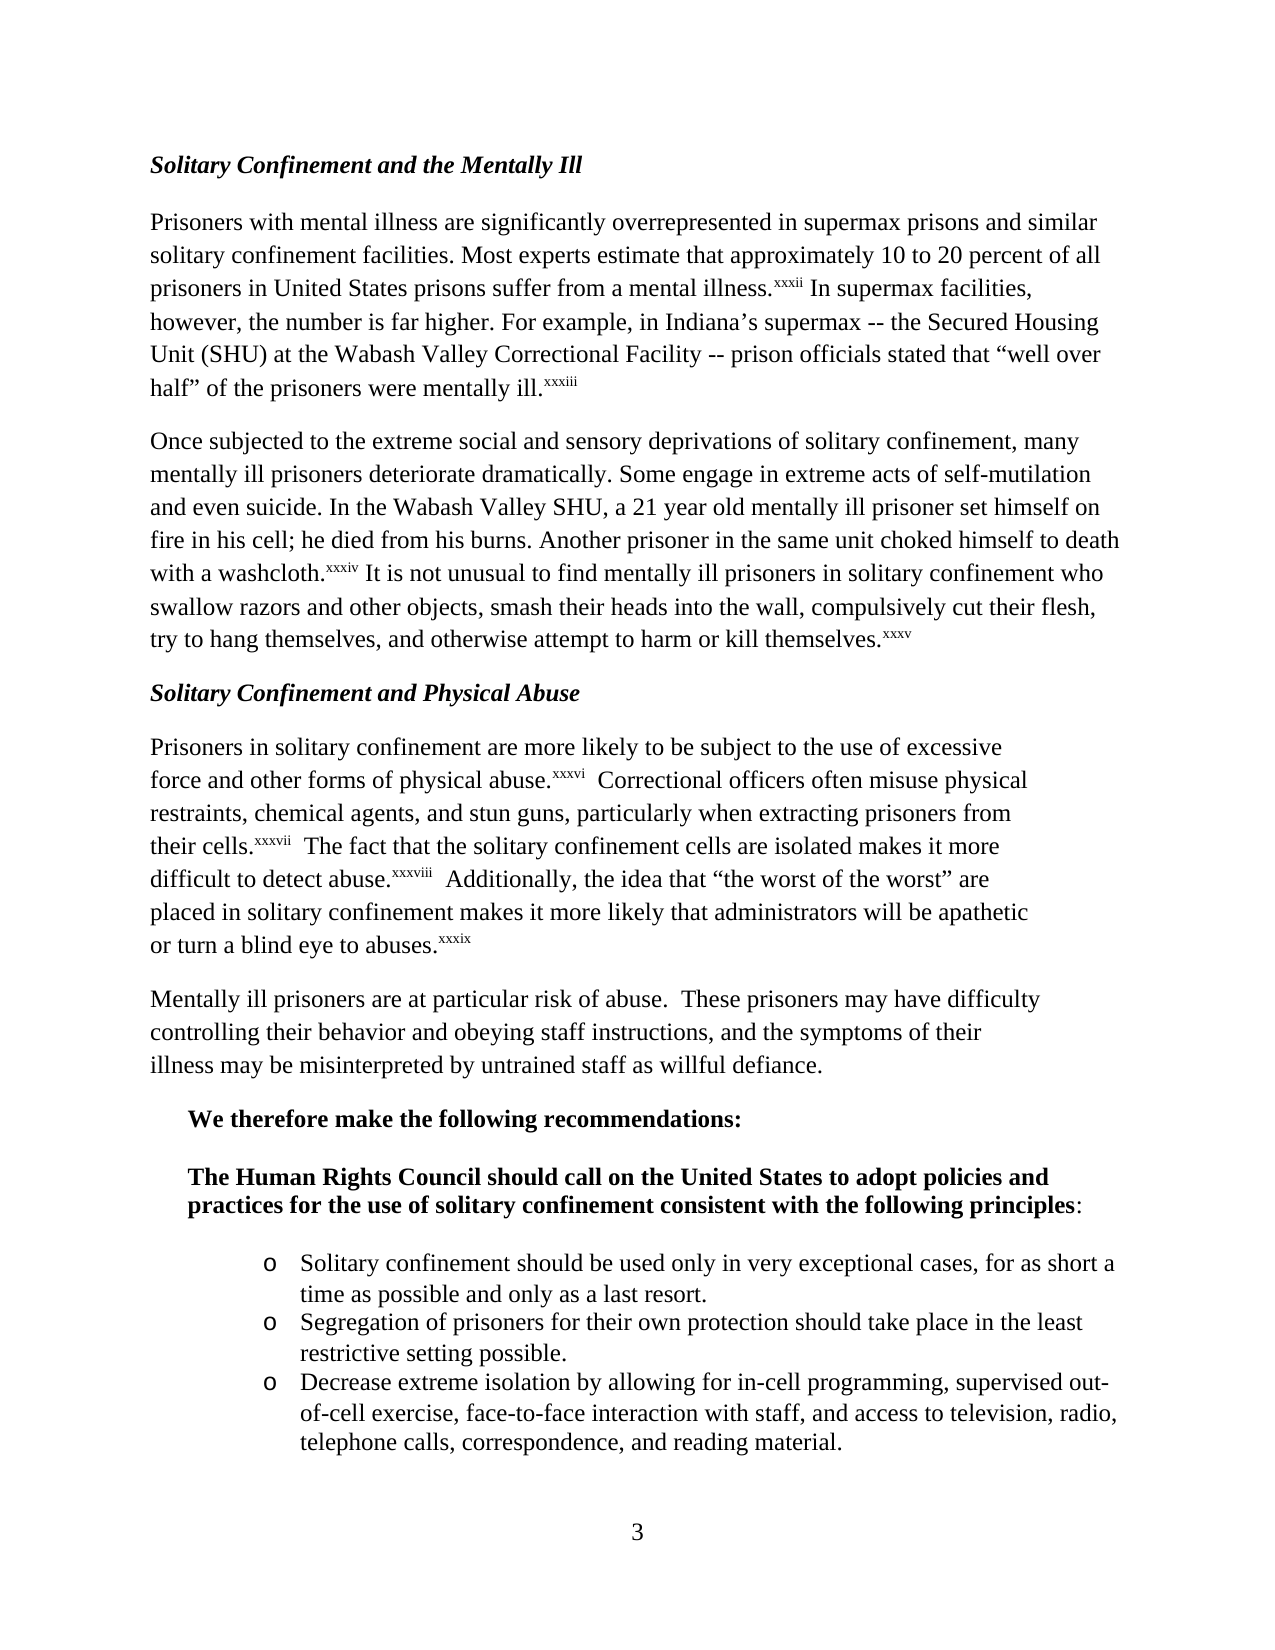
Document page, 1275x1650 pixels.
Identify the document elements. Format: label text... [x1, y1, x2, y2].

text We therefore make the following recommendations: [187, 1104, 1125, 1133]
list Solitary Confinement and Physical Abuse [150, 678, 1125, 707]
list Prisoners in solitary confinement are more likely to be subject to the use of excessive force and other forms of physical abuse. Correctional officers often misuse physical restraints, chemical agents, and stun guns, particularly when extracting prisoners from their cells. The fact that the solitary confinement cells are isolated makes it more difficult to detect abuse. Additionally, the idea that “the worst of the worst” are placed in solitary confinement makes it more likely that administrators will be apathetic or turn a blind eye to abuses. [150, 732, 1050, 959]
text Solitary Confinement and the Mentally Ill [150, 150, 1125, 179]
list Mentally ill prisoners are at particular risk of abuse. These prisoners may have difficulty controlling their behavior and obeying staff instructions, and the symptoms of their illness may be misinterpreted by untrained staff as willful defiance. [150, 984, 1050, 1079]
list Solitary confinement should be used only in very exceptional cases, for as short a time as possible and only as a last resort. [262, 1248, 1125, 1307]
text The Human Rights Council should call on the United States to adopt policies and practices for the use of solitary confinement consistent with the following principles: [187, 1162, 1125, 1219]
list Once subjected to the extreme social and sensory deprivations of solitary confinement, many mentally ill prisoners deteriorate dramatically. Some engage in extreme acts of self-mutilation and even suicide. In the Wabash Valley SHU, a 21 year old mentally ill prisoner set himself on fire in his cell; he died from his burns. Another prisoner in the same unit choked himself to death with a washcloth. It is not unusual to find mentally ill prisoners in solitary confinement who swallow razors and other objects, smash their heads into the wall, compulsively cut their flesh, try to hang themselves, and otherwise attempt to harm or kill themselves. [150, 426, 1125, 653]
list Prisoners with mental illness are significantly overrepresented in supermax prisons and similar solitary confinement facilities. Most experts estimate that approximately 10 to 20 percent of all prisoners in United States prisons suffer from a mental illness. In supermax facilities, however, the number is far higher. For example, in Indiana’s supermax -- the Secured Housing Unit (SHU) at the Wabash Valley Correctional Facility -- prison officials stated that “well over half” of the prisoners were mentally ill. [150, 207, 1125, 401]
list Segregation of prisoners for their own protection should take place in the least restrictive setting possible. [262, 1307, 1125, 1367]
list Decrease extreme isolation by allowing for in-cell programming, supervised out-of-cell exercise, face-to-face interaction with staff, and access to television, radio, telephone calls, correspondence, and reading material. [262, 1367, 1125, 1455]
